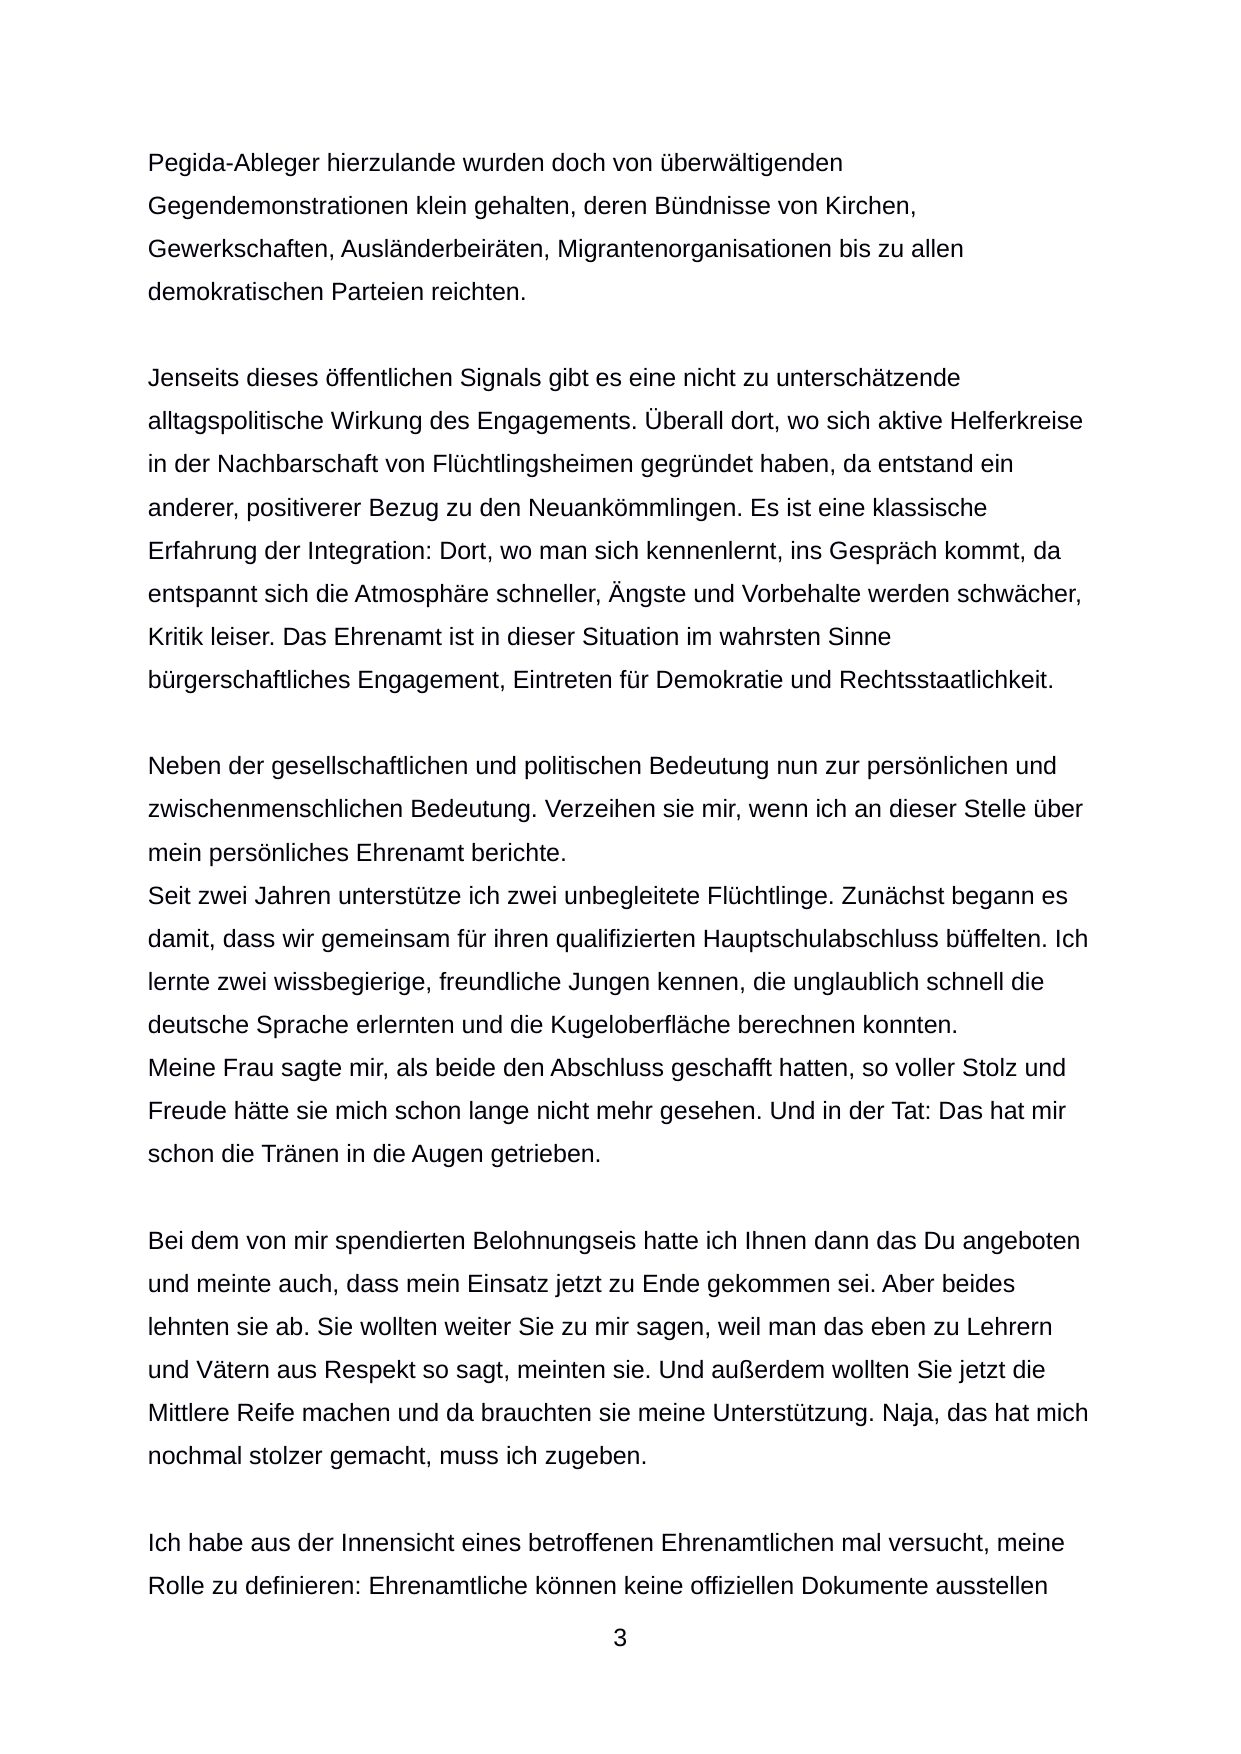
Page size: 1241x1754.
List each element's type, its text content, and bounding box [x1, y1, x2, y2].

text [148, 148, 1093, 306]
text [148, 1528, 1093, 1599]
text Meine Frau sagte mir, als beide den Abschluss geschafft hatten, so voller Stolz und Freude hätte sie mich schon lange nicht mehr gesehen. Und in der Tat: Das hat mir schon die Tränen in die Augen getrieben. [148, 1053, 1093, 1168]
text Neben der gesellschaftlichen und politischen Bedeutung nun zur persönlichen und zwischenmenschlichen Bedeutung. Verzeihen sie mir, wenn ich an dieser Stelle über mein persönliches Ehrenamt berichte. [148, 751, 1093, 866]
text Jenseits dieses öffentlichen Signals gibt es eine nicht zu unterschätzende alltagspolitische Wirkung des Engagements. Überall dort, wo sich aktive Helferkreise in der Nachbarschaft von Flüchtlingsheimen gegründet haben, da entstand ein anderer, positiverer Bezug zu den Neuankömmlingen. Es ist eine klassische Erfahrung der Integration: Dort, wo man sich kennenlernt, ins Gespräch kommt, da entspannt sich die Atmosphäre schneller, Ängste und Vorbehalte werden schwächer, Kritik leiser. Das Ehrenamt ist in dieser Situation im wahrsten Sinne bürgerschaftliches Engagement, Eintreten für Demokratie und Rechtsstaatlichkeit. [148, 363, 1093, 694]
text Bei dem von mir spendierten Belohnungseis hatte ich Ihnen dann das Du angeboten und meinte auch, dass mein Einsatz jetzt zu Ende gekommen sei. Aber beides lehnten sie ab. Sie wollten weiter Sie zu mir sagen, weil man das eben zu Lehrern und Vätern aus Respekt so sagt, meinten sie. Und außerdem wollten Sie jetzt die Mittlere Reife machen und da brauchten sie meine Unterstützung. Naja, das hat mich nochmal stolzer gemacht, muss ich zugeben. [148, 1226, 1093, 1470]
text Seit zwei Jahren unterstütze ich zwei unbegleitete Flüchtlinge. Zunächst begann es damit, dass wir gemeinsam für ihren qualifizierten Hauptschulabschluss büffelten. Ich lernte zwei wissbegierige, freundliche Jungen kennen, die unglaublich schnell die deutsche Sprache erlernten und die Kugeloberfläche berechnen konnten. [148, 881, 1093, 1039]
